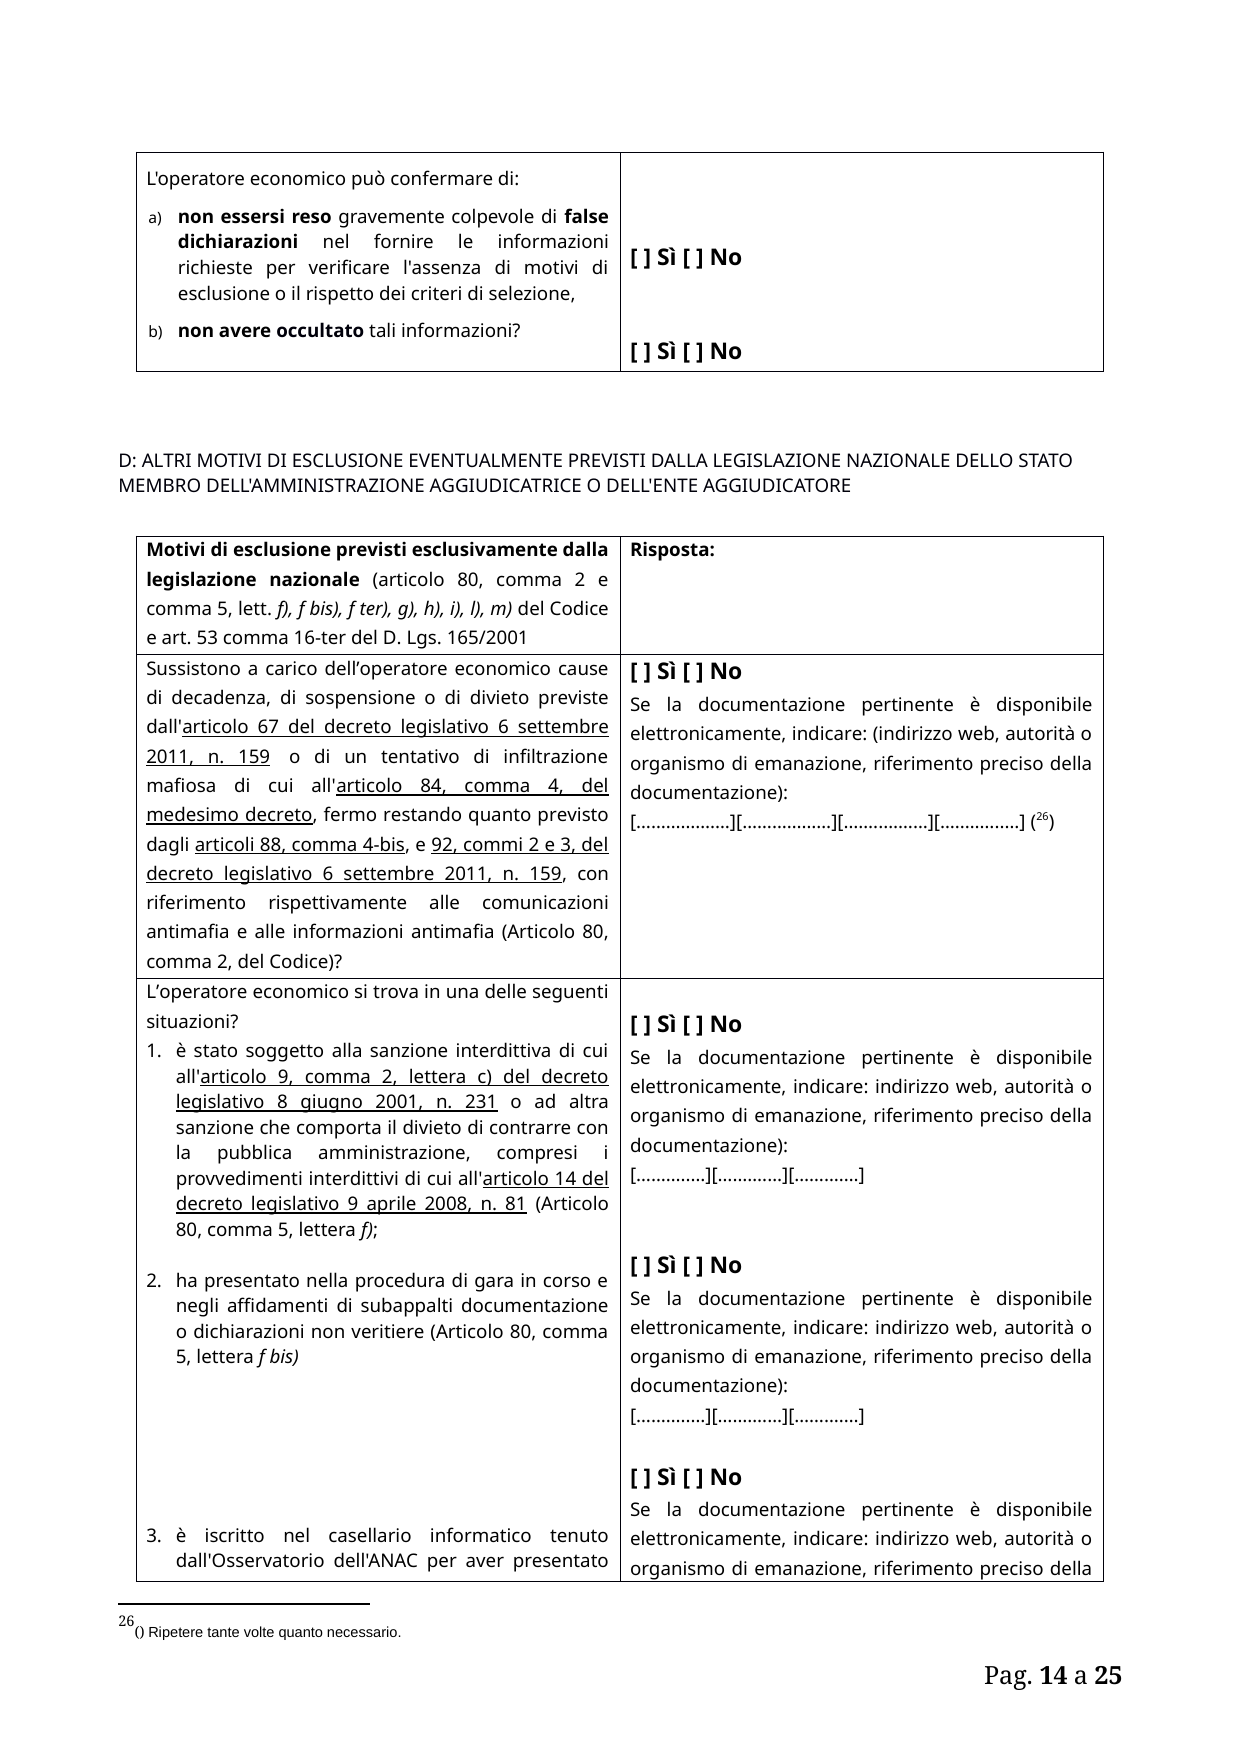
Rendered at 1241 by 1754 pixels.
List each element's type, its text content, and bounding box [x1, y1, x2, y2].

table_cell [137, 979, 620, 1581]
table_header Motivi di esclusione previsti esclusivamente dalla legislazione nazionale (articolo 80, comma 2 e comma 5, lett. f), f bis), f ter), g), h), i), l), m) del Codice e art. 53 comma 16-ter del D. Lgs. 165/2001 [137, 537, 620, 654]
table_cell L'operatore economico può confermare di: non essersi reso gravemente colpevole di false dichiarazioni nel fornire le informazioni richieste per verificare l'assenza di motivi di esclusione o il rispetto dei criteri di selezione, non avere occultato tali informazioni? [137, 153, 620, 371]
table_header Risposta: [621, 537, 1103, 654]
table_cell [ ] Sì [ ] No [ ] Sì [ ] No [621, 153, 1103, 371]
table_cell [621, 979, 1103, 1581]
title D: Altri motivi di esclusione eventualmente previsti dalla legislazione nazionale dello Stato membro dell'amministrazione aggiudicatrice o dell'ente aggiudicatore [118, 447, 1122, 498]
table_cell Sussistono a carico dell’operatore economico cause di decadenza, di sospensione o di divieto previste dall'articolo 67 del decreto legislativo 6 settembre 2011, n. 159 o di un tentativo di infiltrazione mafiosa di cui all'articolo 84, comma 4, del medesimo decreto, fermo restando quanto previsto dagli articoli 88, comma 4-bis, e 92, commi 2 e 3, del decreto legislativo 6 settembre 2011, n. 159, con riferimento rispettivamente alle comunicazioni antimafia e alle informazioni antimafia (Articolo 80, comma 2, del Codice)? [137, 655, 620, 978]
table_cell [ ] Sì [ ] No Se la documentazione pertinente è disponibile elettronicamente, indicare: (indirizzo web, autorità o organismo di emanazione, riferimento preciso della documentazione): […………….…][………………][……..………][…..……..…] () [621, 655, 1103, 978]
